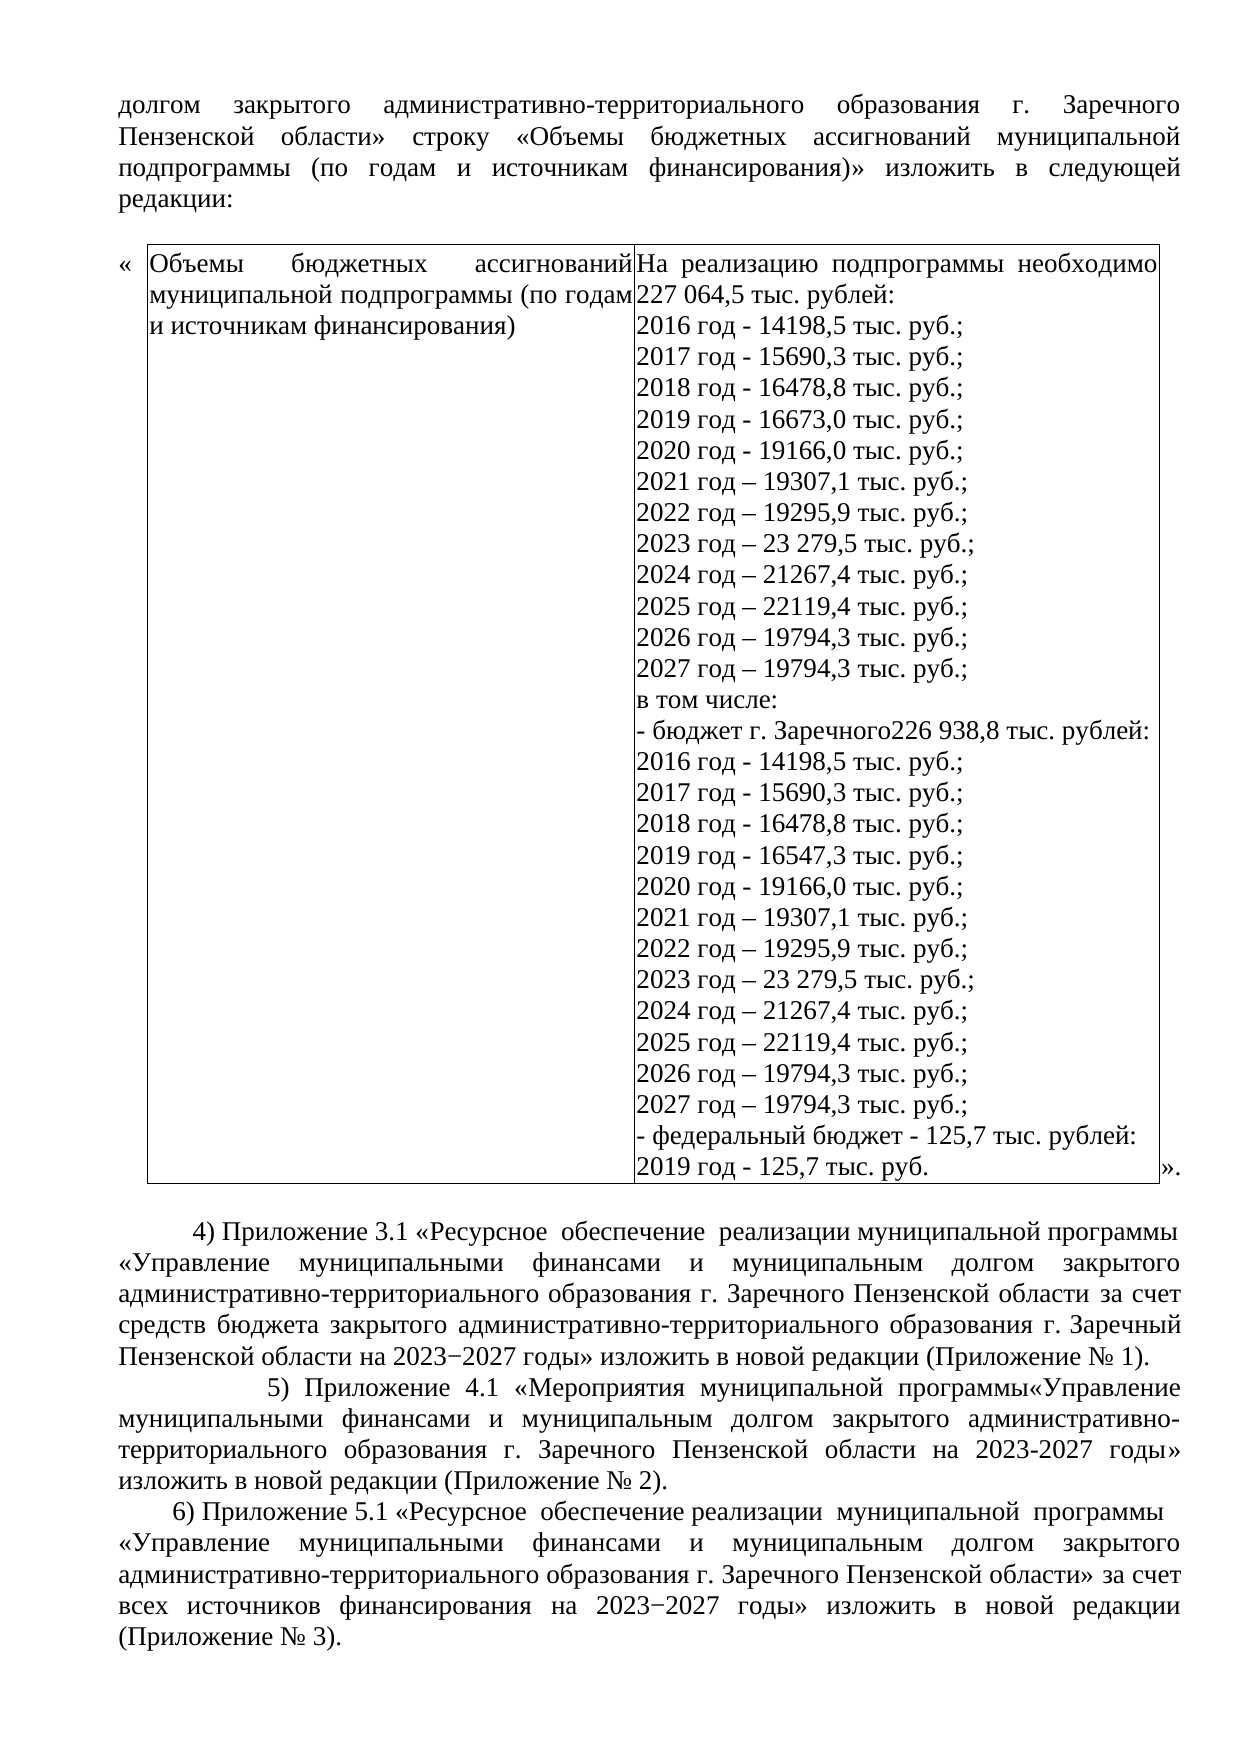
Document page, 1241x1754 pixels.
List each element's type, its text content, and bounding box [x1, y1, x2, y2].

text 5) Приложение 4.1 «Мероприятия муниципальной программы«Управление муниципальными финансами и муниципальным долгом закрытого административно-территориального образования г. Заречного Пензенской области на 2023-2027 годы» изложить в новой редакции (Приложение № 2). [118, 1371, 1181, 1495]
table_header Объемы бюджетных ассигнований муниципальной подпрограммы (по годам и источникам финансирования) [148, 245, 634, 1183]
text «Управление муниципальными финансами и муниципальным долгом закрытого административно-территориального образования г. Заречного Пензенской области за счет средств бюджета закрытого административно-территориального образования г. Заречный Пензенской области на 2023−2027 годы» изложить в новой редакции (Приложение № 1). [118, 1246, 1181, 1371]
text 6) Приложение 5.1 «Ресурсное обеспечение реализации муниципальной программы [118, 1495, 1181, 1527]
table_header « [117, 244, 147, 1183]
text 4) Приложение 3.1 «Ресурсное обеспечение реализации муниципальной программы [118, 1215, 1181, 1246]
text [118, 89, 1181, 151]
table_header ». [1160, 244, 1183, 1183]
text «Управление муниципальными финансами и муниципальным долгом закрытого административно-территориального образования г. Заречного Пензенской области» за счет всех источников финансирования на 2023−2027 годы» изложить в новой редакции (Приложение № 3). [118, 1527, 1181, 1651]
